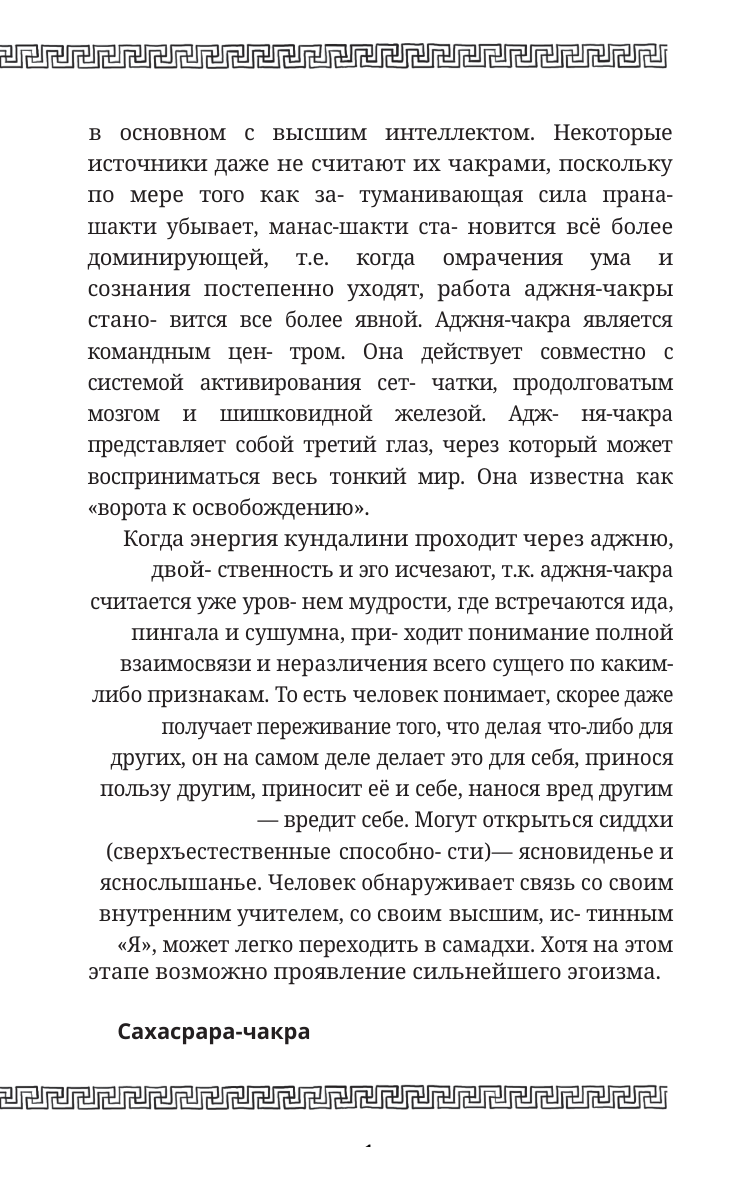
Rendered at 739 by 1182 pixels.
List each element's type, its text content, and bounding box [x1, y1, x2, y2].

picture [0, 1057, 668, 1132]
picture [0, 43, 668, 69]
subtitle Сахасрара-чакра [117, 1016, 738, 1046]
text в основном с высшим интеллектом. Некоторые источники даже не считают их чакрами, поскольку по мере того как за- туманивающая сила прана-шакти убывает, манас-шакти ста- новится всё более доминирующей, т.е. когда омрачения ума и сознания постепенно уходят, работа аджня-чакры стано- вится все более явной. Аджня-чакра является командным цен- тром. Она действует совместно с системой активирования сет- чатки, продолговатым мозгом и шишковидной железой. Адж- ня-чакра представляет собой третий глаз, через который может восприниматься весь тонкий мир. Она известна как «ворота к освобождению». [87, 117, 673, 522]
text этапе возможно проявление сильнейшего эгоизма. [88, 961, 738, 984]
text Когда энергия кундалини проходит через аджню, двой- ственность и эго исчезают, т.к. аджня-чакра считается уже уров- нем мудрости, где встречаются ида, пингала и сушумна, при- ходит понимание полной взаимосвязи и неразличения всего сущего по каким-либо признакам. То есть человек понимает, скорее даже получает переживание того, что делая что-либо для других, он на самом деле делает это для себя, принося пользу другим, приносит её и себе, нанося вред другим — вредит себе. Могут открыться сиддхи (сверхъестественные способно- сти)— ясновиденье и яснослышанье. Человек обнаруживает связь со своим внутренним учителем, со своим высшим, ис- тинным «Я», может легко переходить в самадхи. Хотя на этом [87, 523, 673, 959]
